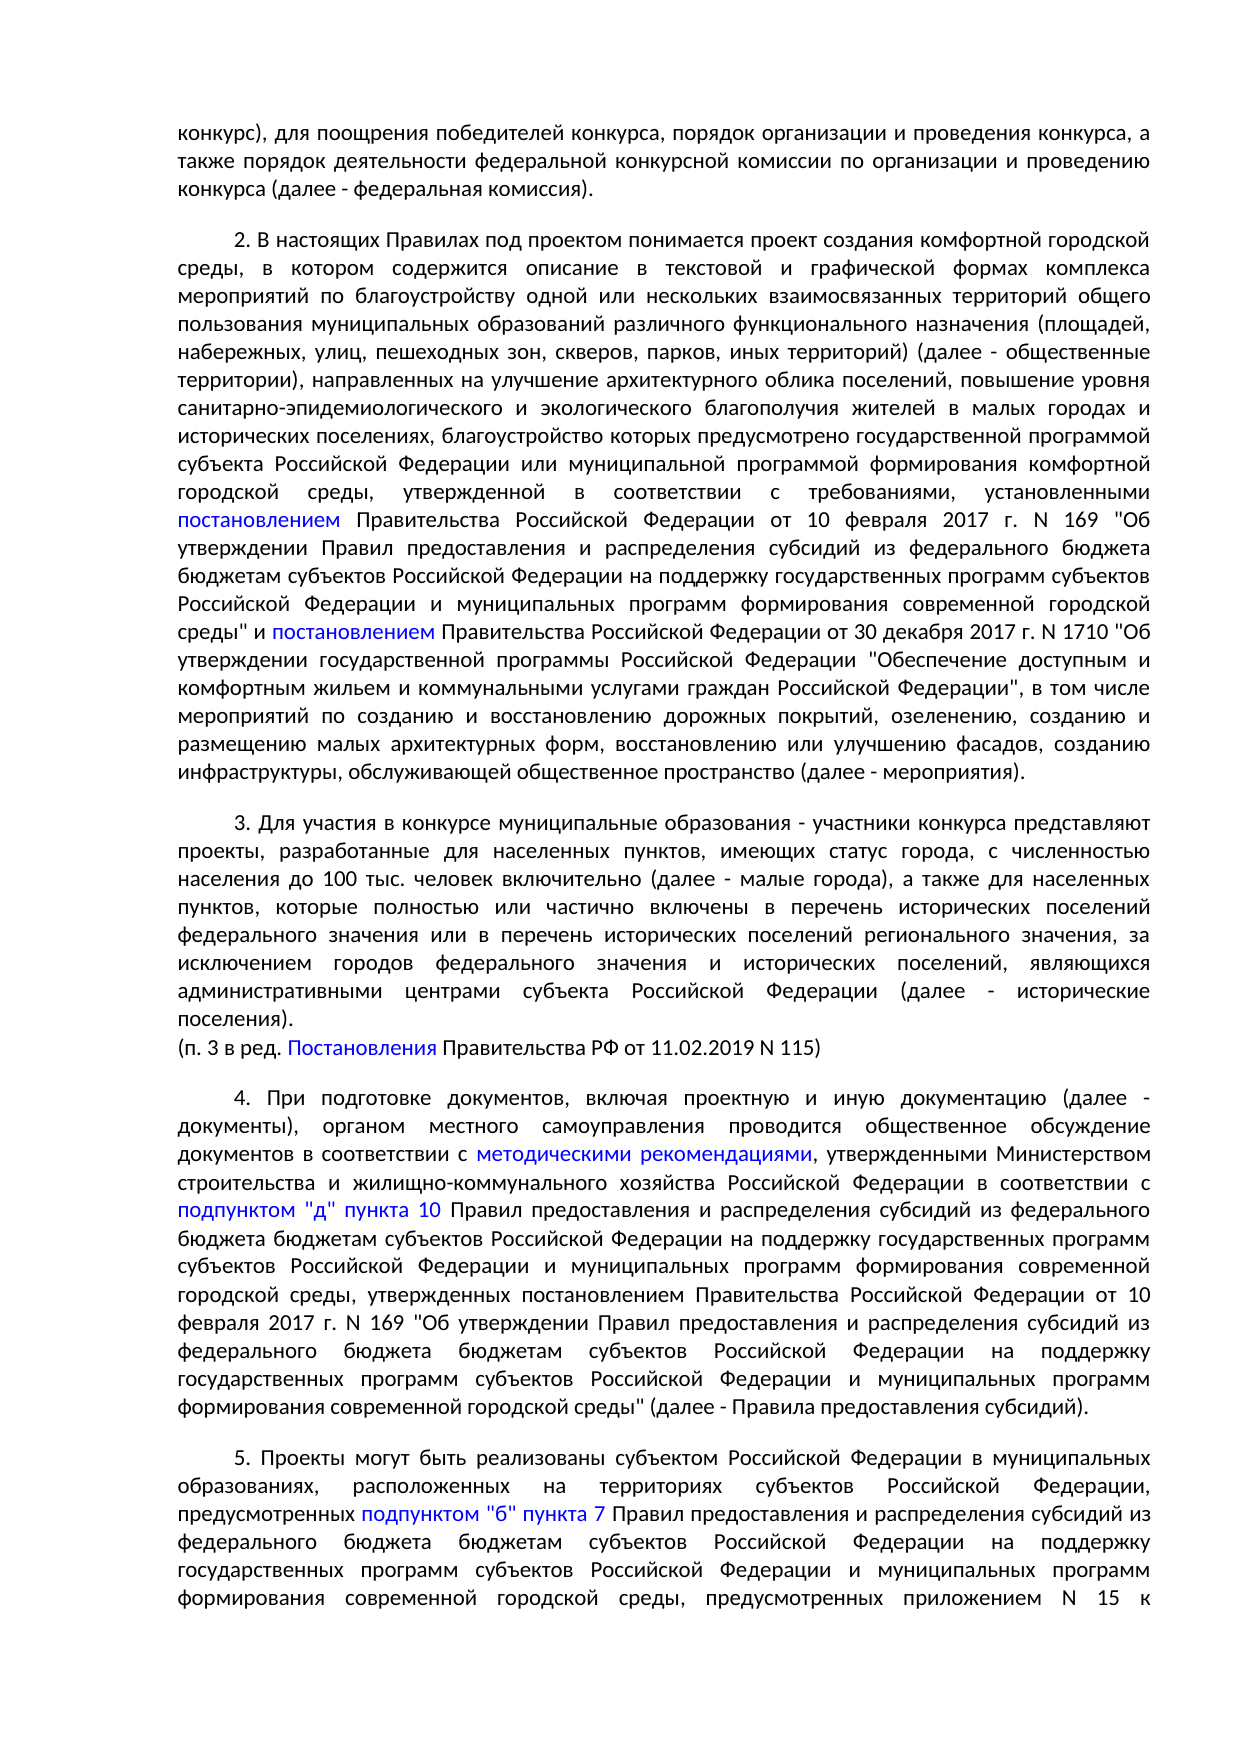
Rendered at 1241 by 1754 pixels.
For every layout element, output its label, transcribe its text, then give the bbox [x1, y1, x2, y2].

text 4. При подготовке документов, включая проектную и иную документацию (далее - документы), органом местного самоуправления проводится общественное обсуждение документов в соответствии с методическими рекомендациями, утвержденными Министерством строительства и жилищно-коммунального хозяйства Российской Федерации в соответствии с подпунктом "д" пункта 10 Правил предоставления и распределения субсидий из федерального бюджета бюджетам субъектов Российской Федерации на поддержку государственных программ субъектов Российской Федерации и муниципальных программ формирования современной городской среды, утвержденных постановлением Правительства Российской Федерации от 10 февраля 2017 г. N 169 "Об утверждении Правил предоставления и распределения субсидий из федерального бюджета бюджетам субъектов Российской Федерации на поддержку государственных программ субъектов Российской Федерации и муниципальных программ формирования современной городской среды" (далее - Правила предоставления субсидий). [177, 1083, 1152, 1420]
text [177, 118, 1152, 202]
text 3. Для участия в конкурсе муниципальные образования - участники конкурса представляют проекты, разработанные для населенных пунктов, имеющих статус города, с численностью населения до 100 тыс. человек включительно (далее - малые города), а также для населенных пунктов, которые полностью или частично включены в перечень исторических поселений федерального значения или в перечень исторических поселений регионального значения, за исключением городов федерального значения и исторических поселений, являющихся административными центрами субъекта Российской Федерации (далее - исторические поселения). [177, 808, 1152, 1033]
text (п. 3 в ред. Постановления Правительства РФ от 11.02.2019 N 115) [177, 1033, 1152, 1061]
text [177, 1443, 1152, 1611]
text 2. В настоящих Правилах под проектом понимается проект создания комфортной городской среды, в котором содержится описание в текстовой и графической формах комплекса мероприятий по благоустройству одной или нескольких взаимосвязанных территорий общего пользования муниципальных образований различного функционального назначения (площадей, набережных, улиц, пешеходных зон, скверов, парков, иных территорий) (далее - общественные территории), направленных на улучшение архитектурного облика поселений, повышение уровня санитарно-эпидемиологического и экологического благополучия жителей в малых городах и исторических поселениях, благоустройство которых предусмотрено государственной программой субъекта Российской Федерации или муниципальной программой формирования комфортной городской среды, утвержденной в соответствии с требованиями, установленными постановлением Правительства Российской Федерации от 10 февраля 2017 г. N 169 "Об утверждении Правил предоставления и распределения субсидий из федерального бюджета бюджетам субъектов Российской Федерации на поддержку государственных программ субъектов Российской Федерации и муниципальных программ формирования современной городской среды" и постановлением Правительства Российской Федерации от 30 декабря 2017 г. N 1710 "Об утверждении государственной программы Российской Федерации "Обеспечение доступным и комфортным жильем и коммунальными услугами граждан Российской Федерации", в том числе мероприятий по созданию и восстановлению дорожных покрытий, озеленению, созданию и размещению малых архитектурных форм, восстановлению или улучшению фасадов, созданию инфраструктуры, обслуживающей общественное пространство (далее - мероприятия). [177, 225, 1152, 786]
